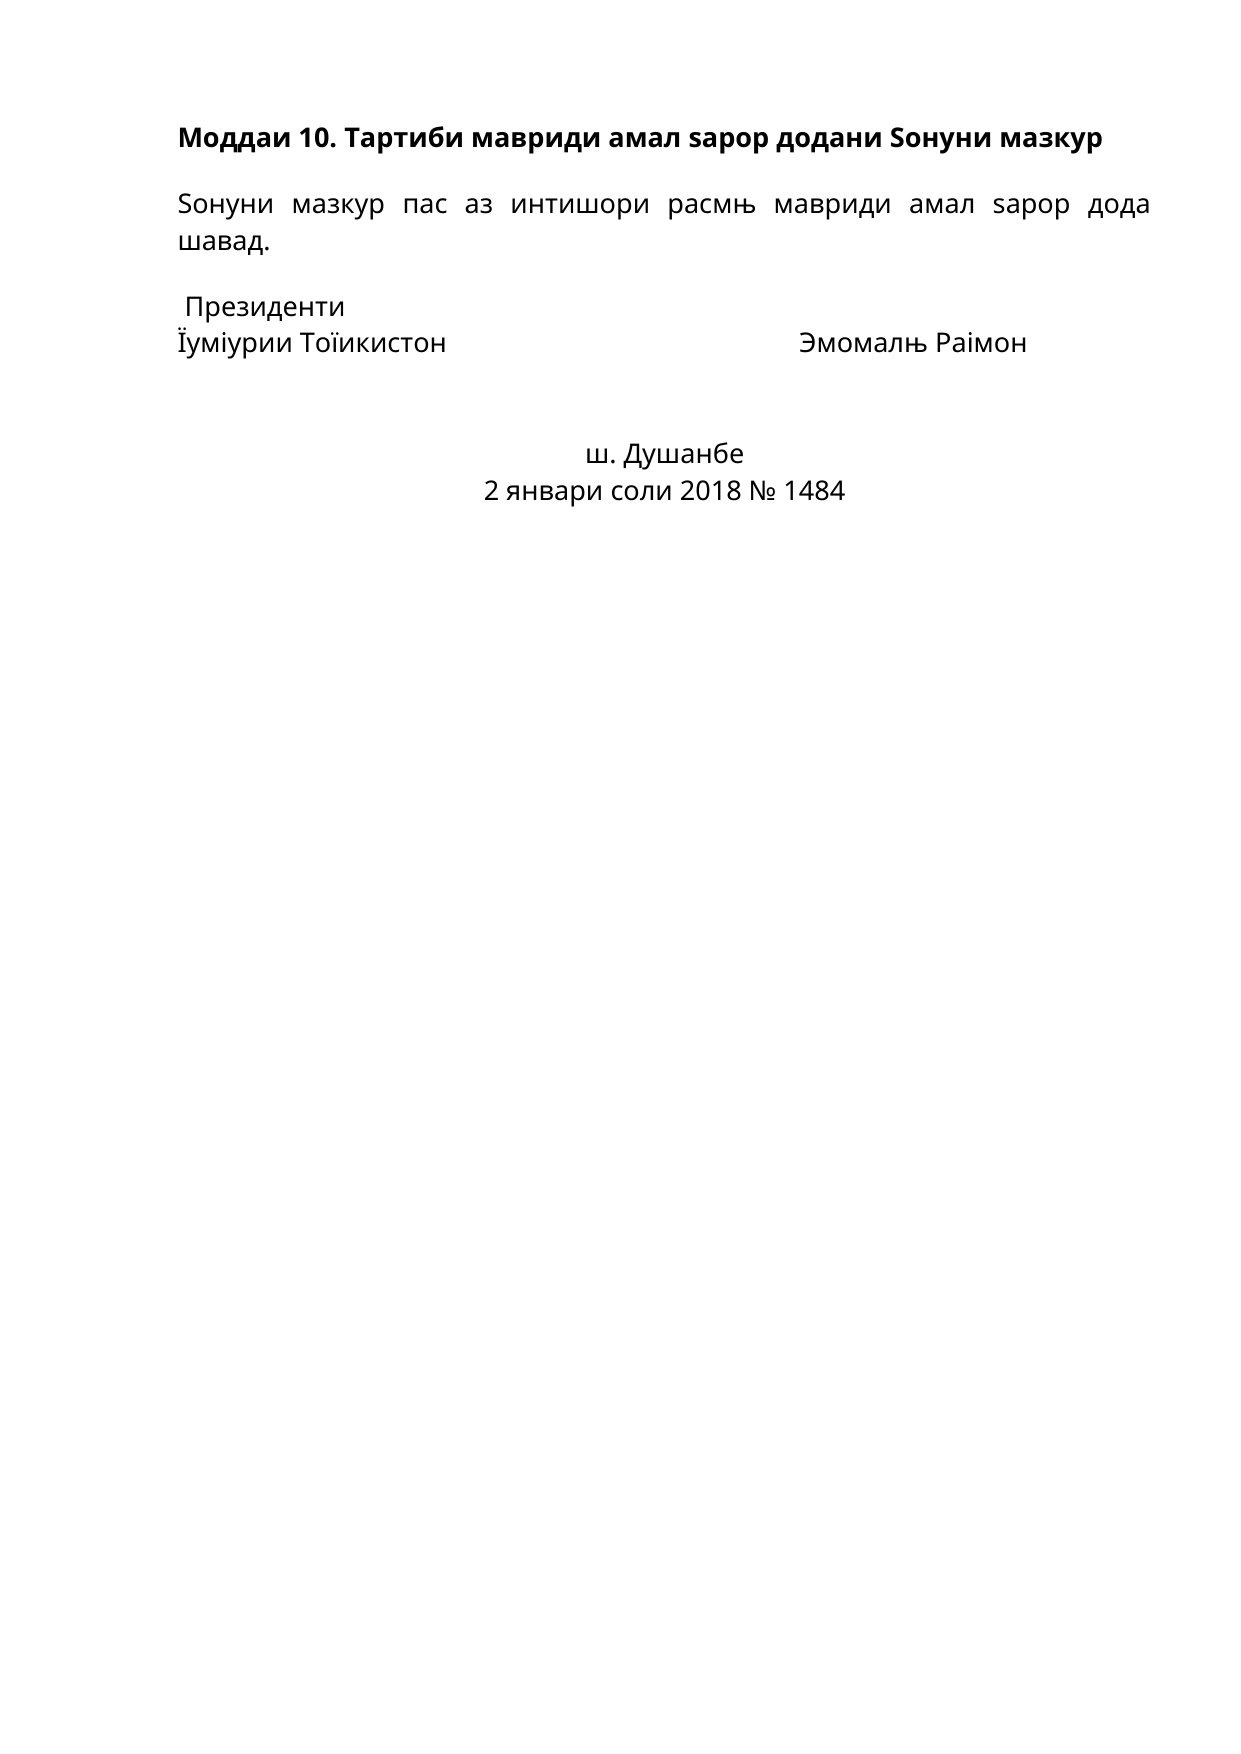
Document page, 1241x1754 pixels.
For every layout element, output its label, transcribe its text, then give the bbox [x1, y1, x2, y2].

text Їуміурии Тоїикистон Эмомалњ Раімон [177, 324, 1152, 361]
text ш. Душанбе [177, 434, 1152, 471]
text Моддаи 10. Тартиби мавриди амал ѕарор додани Ѕонуни мазкур [177, 118, 1152, 155]
text 2 январи соли 2018 № 1484 [177, 471, 1152, 508]
text Ѕонуни мазкур пас аз интишори расмњ мавриди амал ѕарор дода шавад. [177, 184, 1152, 258]
text Президенти [177, 287, 1152, 324]
